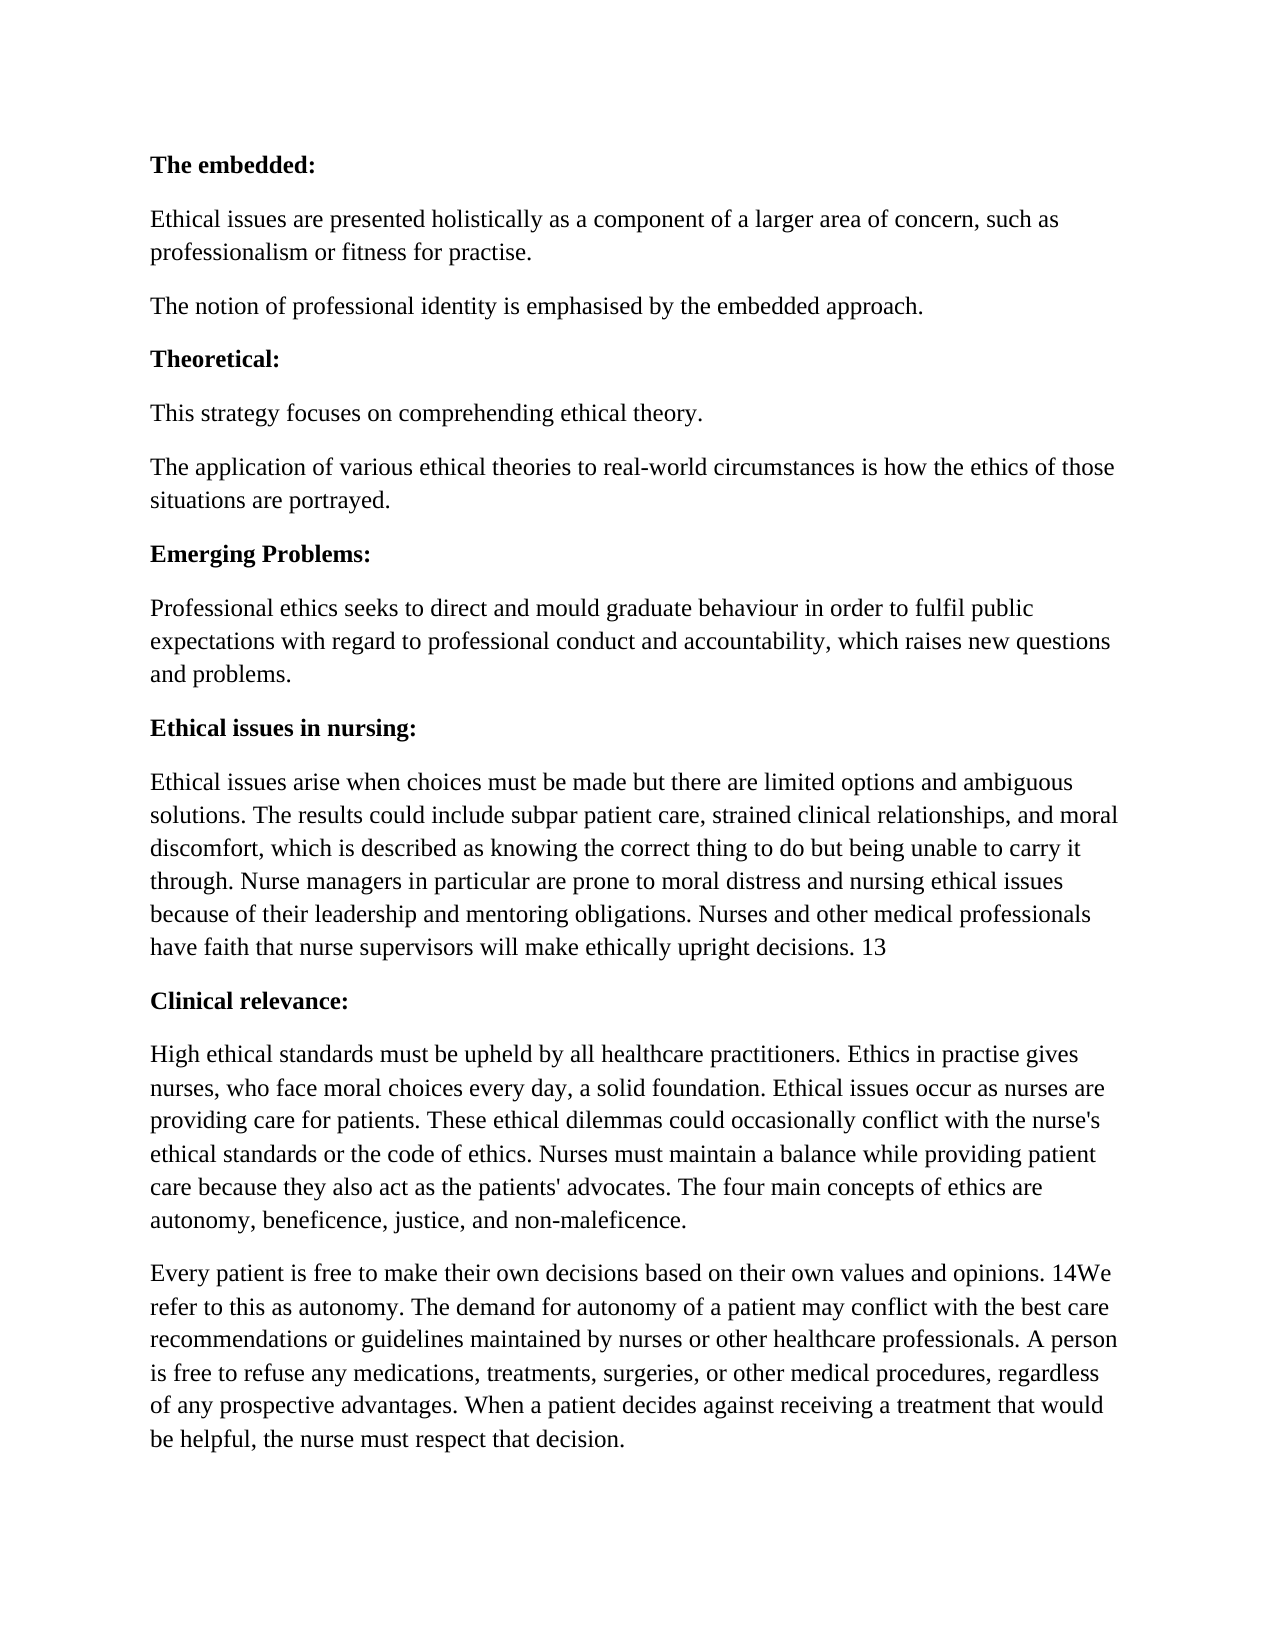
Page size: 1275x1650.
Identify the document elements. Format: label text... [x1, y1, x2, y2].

text High ethical standards must be upheld by all healthcare practitioners. Ethics in practise gives nurses, who face moral choices every day, a solid foundation. Ethical issues occur as nurses are providing care for patients. These ethical dilemmas could occasionally conflict with the nurse's ethical standards or the code of ethics. Nurses must maintain a balance while providing patient care because they also act as the patients' advocates. The four main concepts of ethics are autonomy, beneficence, justice, and non-maleficence. [150, 1039, 1125, 1233]
text Professional ethics seeks to direct and mould graduate behaviour in order to fulfil public expectations with regard to professional conduct and accountability, which raises new questions and problems. [150, 593, 1125, 688]
text Clinical relevance: [150, 986, 1125, 1014]
text The notion of professional identity is emphasised by the embedded approach. [150, 291, 1125, 319]
text Ethical issues arise when choices must be made but there are limited options and ambiguous solutions. The results could include subpar patient care, strained clinical relationships, and moral discomfort, which is described as knowing the correct thing to do but being unable to carry it through. Nurse managers in particular are prone to moral distress and nursing ethical issues because of their leadership and mentoring obligations. Nurses and other medical professionals have faith that nurse supervisors will make ethically upright decisions. 13 [150, 767, 1125, 961]
text The embedded: [150, 150, 1125, 179]
text Every patient is free to make their own decisions based on their own values and opinions. 14We refer to this as autonomy. The demand for autonomy of a patient may conflict with the best care recommendations or guidelines maintained by nurses or other healthcare professionals. A person is free to refuse any medications, treatments, surgeries, or other medical procedures, regardless of any prospective advantages. When a patient decides against receiving a treatment that would be helpful, the nurse must respect that decision. [150, 1258, 1125, 1452]
text Emerging Problems: [150, 539, 1125, 568]
text Ethical issues are presented holistically as a component of a larger area of concern, such as professionalism or fitness for practise. [150, 204, 1125, 266]
text Ethical issues in nursing: [150, 713, 1125, 742]
text The application of various ethical theories to real-world circumstances is how the ethics of those situations are portrayed. [150, 452, 1125, 514]
text This strategy focuses on comprehending ethical theory. [150, 398, 1125, 427]
text Theoretical: [150, 344, 1125, 373]
